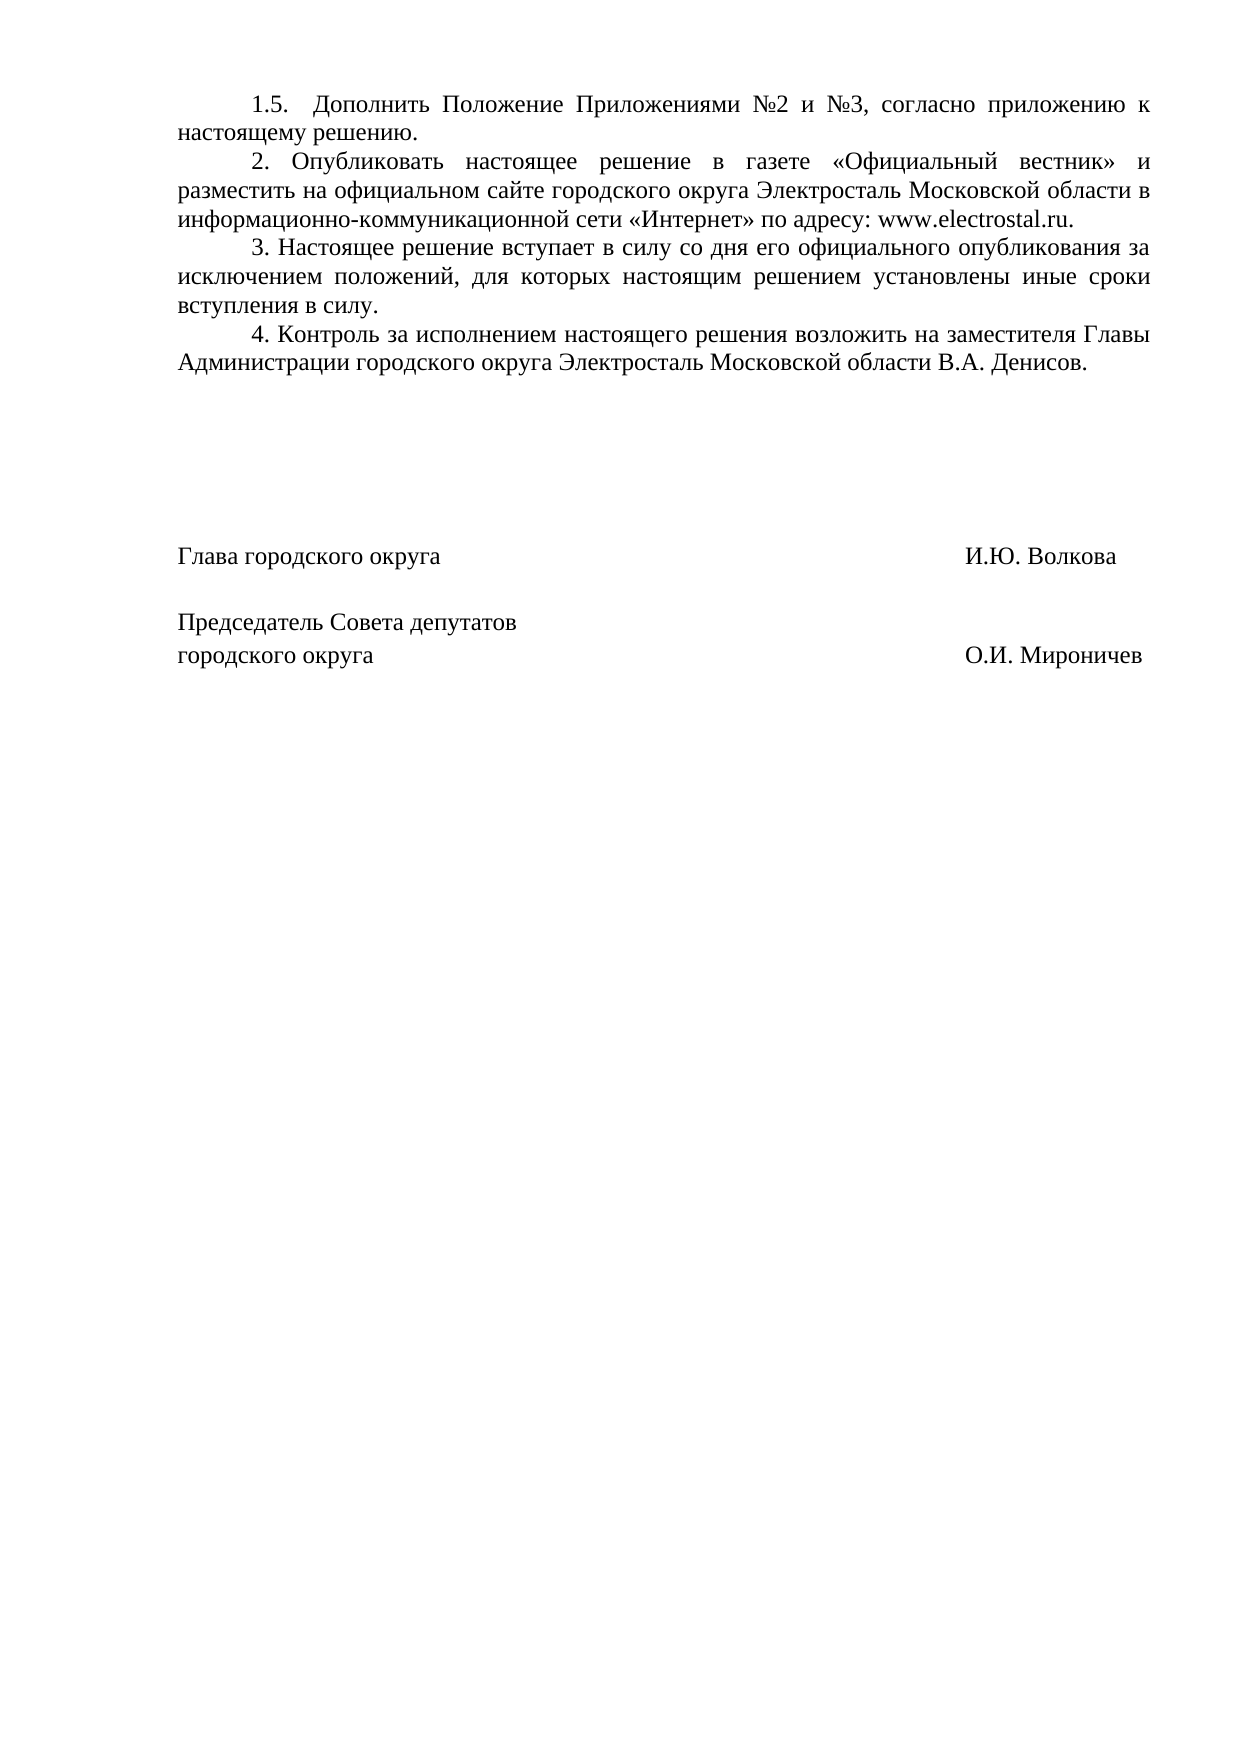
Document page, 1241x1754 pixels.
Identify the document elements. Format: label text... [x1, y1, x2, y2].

text 3. Настоящее решение вступает в силу со дня его официального опубликования за исключением положений, для которых настоящим решением установлены иные сроки вступления в силу. [177, 232, 1152, 319]
text городского округа О.И. Мироничев [177, 640, 1152, 669]
text 4. Контроль за исполнением настоящего решения возложить на заместителя Главы Администрации городского округа Электросталь Московской области В.А. Денисов. [177, 319, 1152, 376]
text 1.5. Дополнить Положение Приложениями №2 и №3, согласно приложению к настоящему решению. [177, 89, 1152, 146]
text Председатель Совета депутатов [177, 607, 1152, 636]
text 2. Опубликовать настоящее решение в газете «Официальный вестник» и разместить на официальном сайте городского округа Электросталь Московской области в информационно-коммуникационной сети «Интернет» по адресу: www.electrostal.ru. [177, 146, 1152, 232]
text Глава городского округа И.Ю. Волкова [177, 541, 1152, 570]
